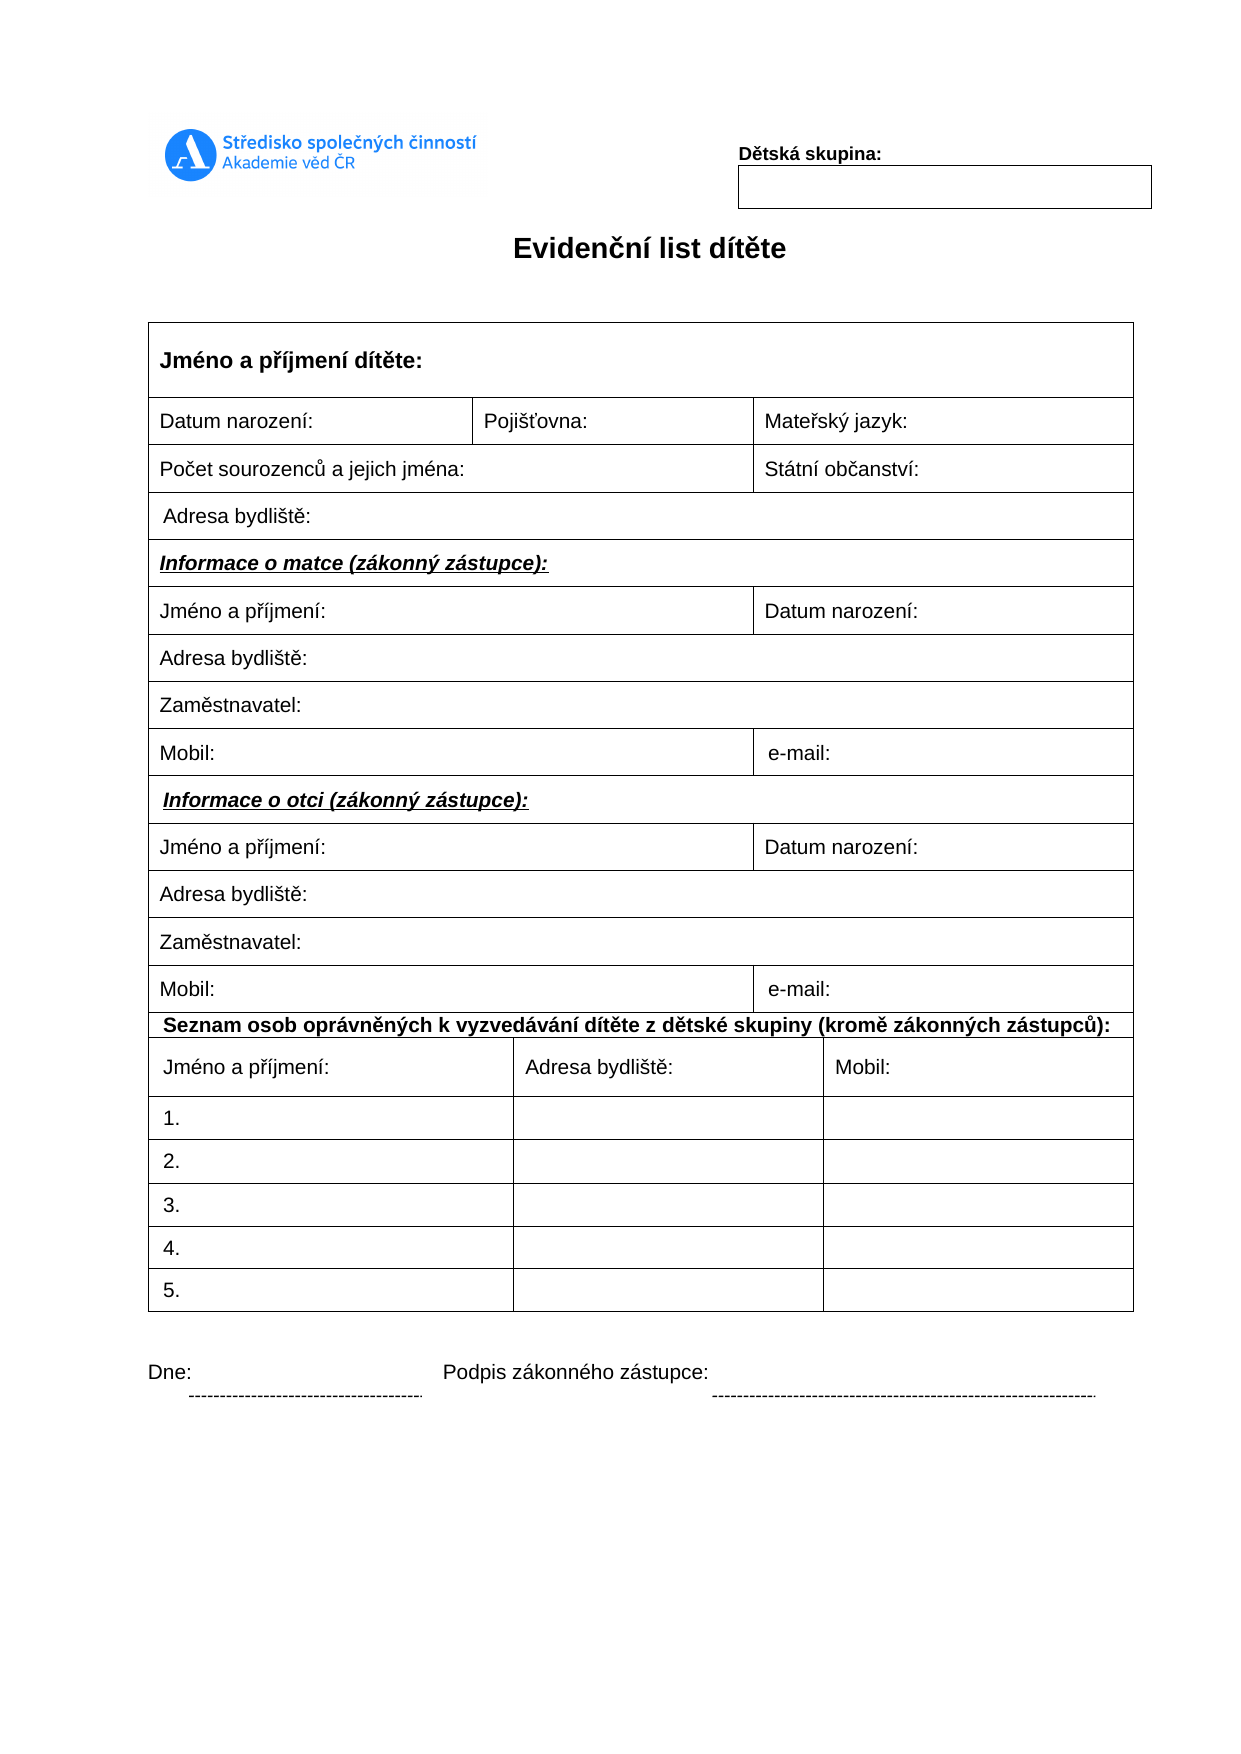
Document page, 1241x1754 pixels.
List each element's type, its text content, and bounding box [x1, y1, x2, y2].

table_cell [514, 1140, 823, 1183]
table_cell Mobil: [149, 966, 753, 1012]
table_cell [514, 1227, 823, 1268]
table_cell e-mail: [754, 966, 1133, 1012]
table_header Jméno a příjmení dítěte: [149, 323, 1133, 397]
table_cell [514, 1269, 823, 1311]
table_cell Počet sourozenců a jejich jména: [149, 445, 753, 492]
table_cell Státní občanství: [754, 445, 1133, 492]
table_cell Datum narození: [754, 587, 1133, 633]
table_cell Zaměstnavatel: [149, 918, 1133, 964]
table_cell [149, 1097, 513, 1139]
table_cell 3. [149, 1184, 513, 1226]
table_cell Zaměstnavatel: [149, 682, 1133, 728]
table_cell [824, 1184, 1133, 1226]
table_cell 2. [149, 1140, 513, 1183]
table_cell Informace o otci (zákonný zástupce): [149, 776, 1133, 823]
table_cell [514, 1184, 823, 1226]
table_cell 5. [149, 1269, 513, 1311]
table_cell 4. [149, 1227, 513, 1268]
table_cell Jméno a příjmení: [149, 587, 753, 633]
table_cell Adresa bydliště: [149, 635, 1133, 681]
text Evidenční list dítěte [148, 231, 1152, 264]
table_cell [514, 1097, 823, 1139]
table_cell Mobil: [149, 729, 753, 775]
table_cell Jméno a příjmení: [149, 824, 753, 870]
table_cell Adresa bydliště: [149, 871, 1133, 917]
table_cell Adresa bydliště: [149, 493, 1133, 539]
table_cell Jméno a příjmení: [149, 1038, 513, 1096]
table_cell [824, 1227, 1133, 1268]
table_cell Mobil: [824, 1038, 1133, 1096]
table_cell Adresa bydliště: [514, 1038, 823, 1096]
table_cell [824, 1269, 1133, 1311]
table_cell Informace o matce (zákonný zástupce): [149, 540, 1133, 586]
table_cell Datum narození: [754, 824, 1133, 870]
table_cell e-mail: [754, 729, 1133, 775]
table_cell [824, 1140, 1133, 1183]
table_cell Datum narození: [149, 398, 472, 444]
table_cell Pojišťovna: [473, 398, 753, 444]
table_cell Seznam osob oprávněných k vyzvedávání dítěte z dětské skupiny (kromě zákonných zástupců): [149, 1013, 1133, 1037]
text Dne: Podpis zákonného zástupce: [148, 1360, 1152, 1384]
table_cell Mateřský jazyk: [754, 398, 1133, 444]
picture [147, 112, 489, 197]
table_cell [824, 1097, 1133, 1139]
